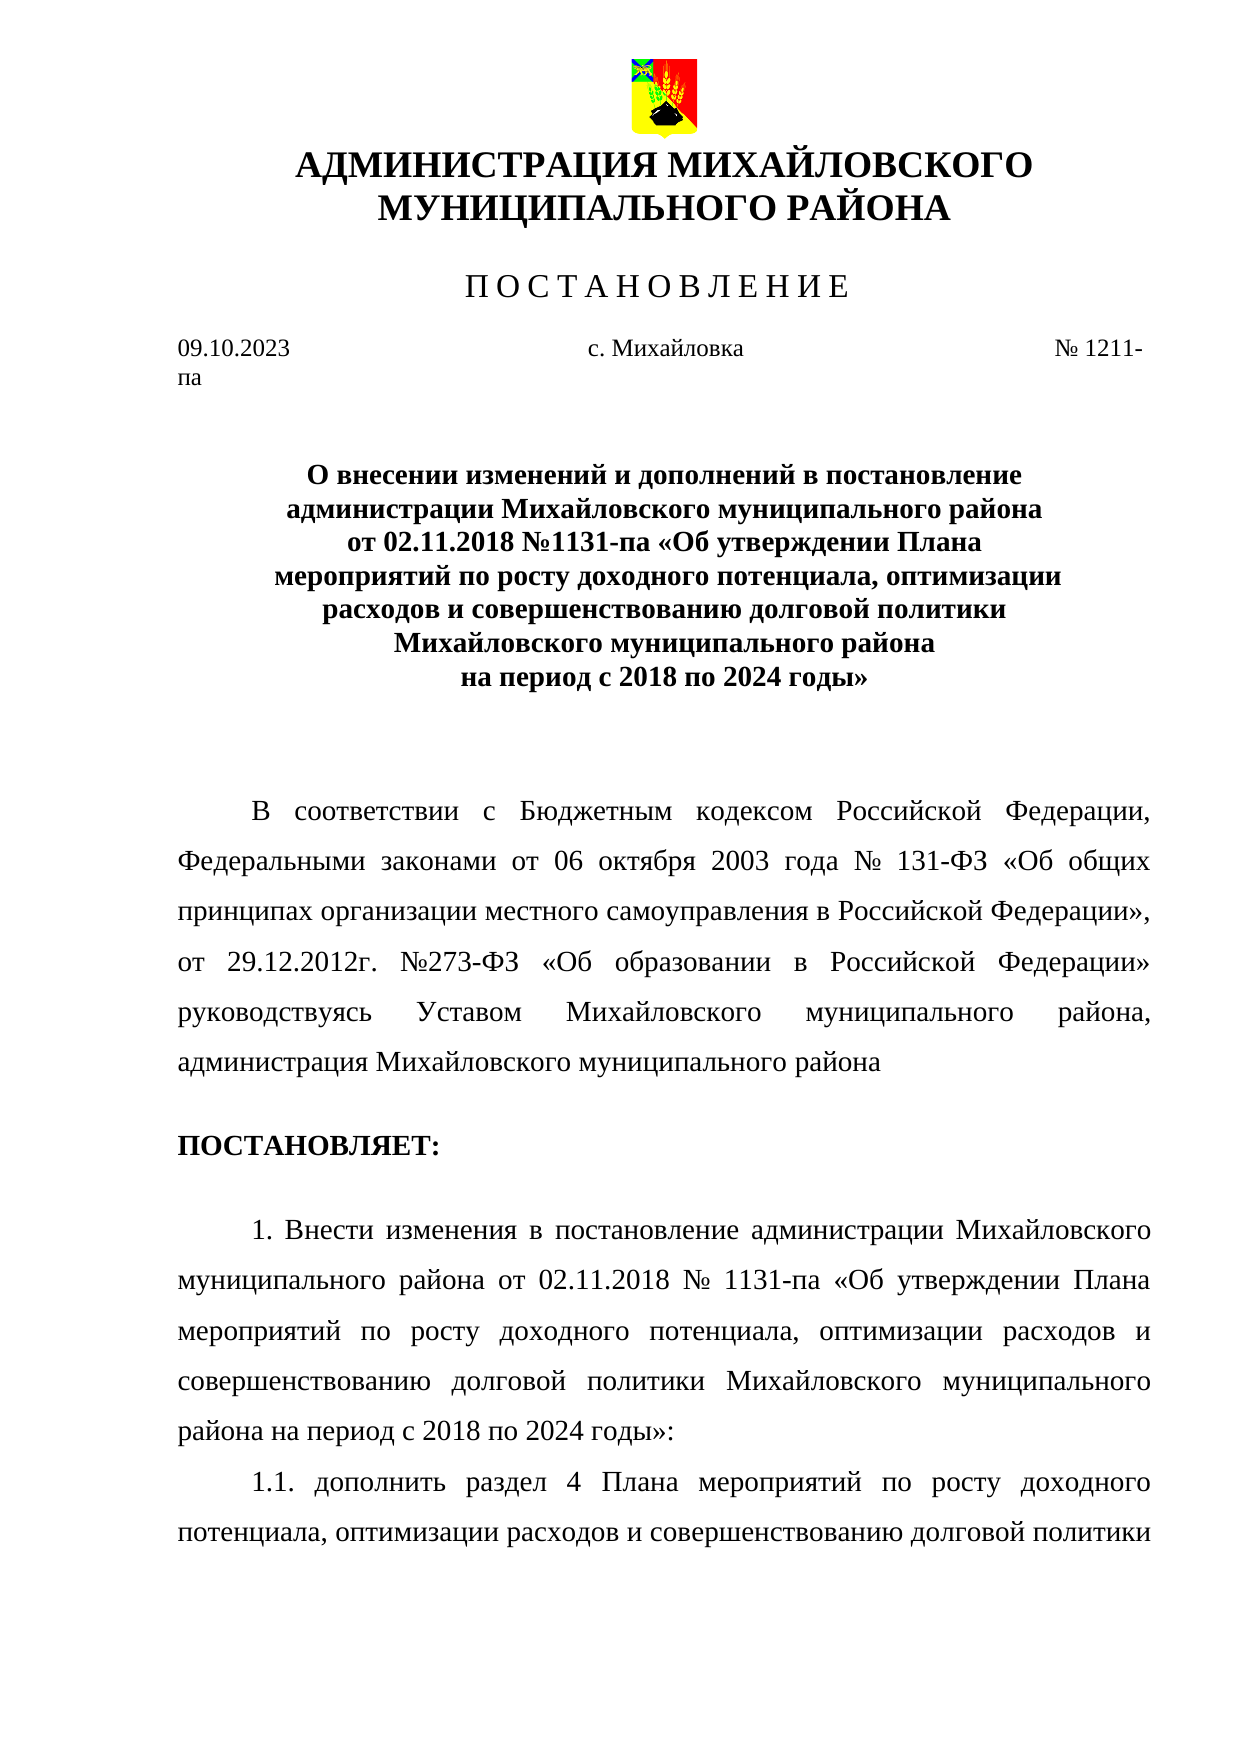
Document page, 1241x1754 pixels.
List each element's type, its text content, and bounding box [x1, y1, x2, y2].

text мероприятий по росту доходного потенциала, оптимизации [177, 558, 1152, 592]
text АДМИНИСТРАЦИЯ МИХАЙЛОВСКОГО [177, 142, 1152, 185]
text от 02.11.2018 №1131-па «Об утверждении Плана [177, 524, 1152, 558]
text 09.10.2023 с. Михайловка № 1211-па [177, 333, 1152, 390]
picture [631, 59, 698, 142]
text расходов и совершенствованию долговой политики [177, 592, 1152, 625]
text В соответствии с Бюджетным кодексом Российской Федерации, Федеральными законами от 06 октября 2003 года № 131-ФЗ «Об общих принципах организации местного самоуправления в Российской Федерации», от 29.12.2012г. №273-ФЗ «Об образовании в Российской Федерации» руководствуясь Уставом Михайловского муниципального района, администрация Михайловского муниципального района [177, 793, 1152, 1078]
text Михайловского муниципального района [177, 625, 1152, 659]
text МУНИЦИПАЛЬНОГО РАЙОНА [177, 185, 1152, 228]
text на период с 2018 по 2024 годы» [177, 659, 1152, 692]
text 1. Внести изменения в постановление администрации Михайловского муниципального района от 02.11.2018 № 1131-па «Об утверждении Плана мероприятий по росту доходного потенциала, оптимизации расходов и совершенствованию долговой политики Михайловского муниципального района на период с 2018 по 2024 годы»: [177, 1212, 1152, 1447]
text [177, 1464, 1152, 1548]
text администрации Михайловского муниципального района [177, 491, 1152, 524]
text ПОСТАНОВЛЕНИЕ [177, 267, 1152, 333]
text ПОСТАНОВЛЯЕТ: [177, 1128, 1152, 1162]
text О внесении изменений и дополнений в постановление [177, 457, 1152, 491]
